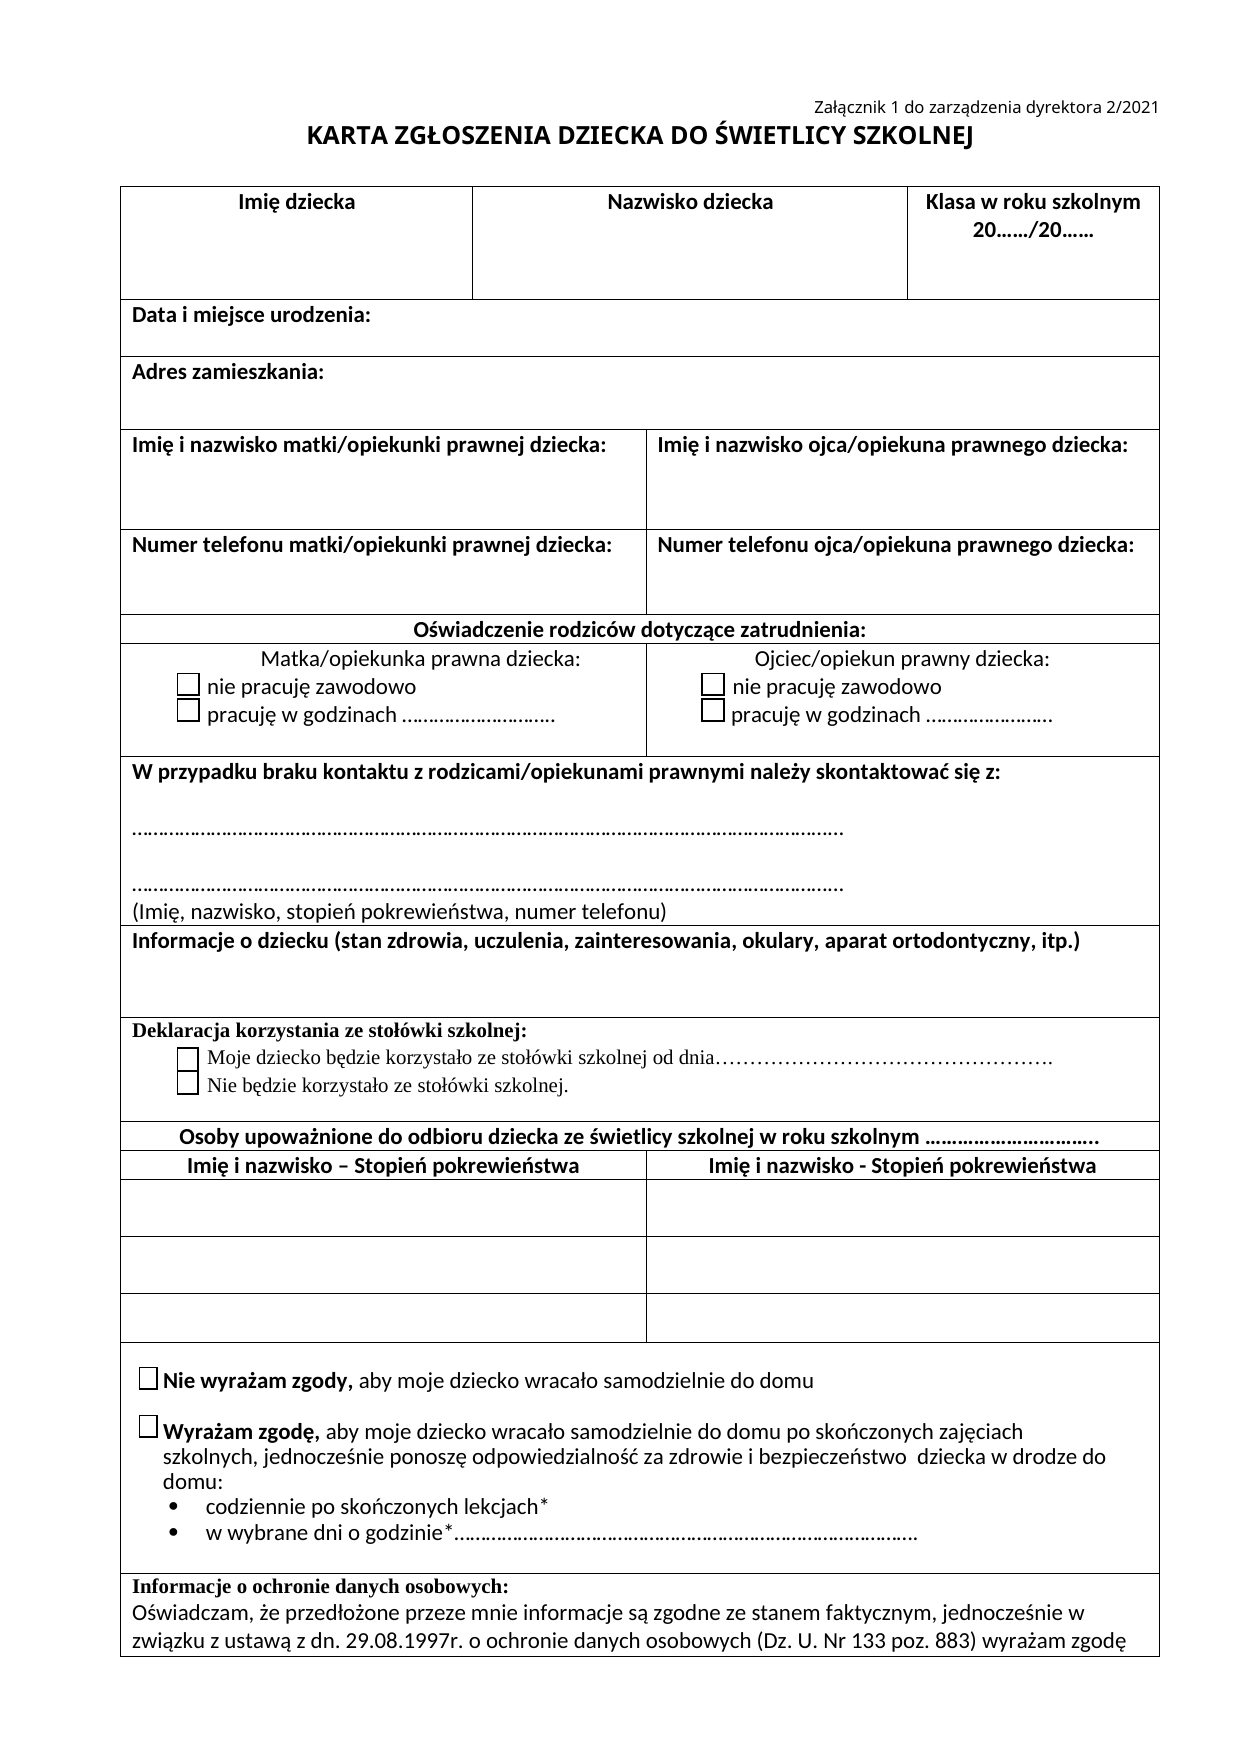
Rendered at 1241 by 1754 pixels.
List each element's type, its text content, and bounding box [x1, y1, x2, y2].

table_cell Numer telefonu matki/opiekunki prawnej dziecka: [121, 530, 646, 614]
table_cell [647, 1180, 1159, 1236]
text Załącznik 1 do zarządzenia dyrektora 2/2021 [120, 95, 1160, 118]
table_cell Data i miejsce urodzenia: [121, 300, 1159, 356]
table_cell [647, 1294, 1159, 1342]
table_cell Adres zamieszkania: [121, 357, 1159, 429]
table_cell [121, 1180, 646, 1236]
table_header Klasa w roku szkolnym 20……/20…… [908, 187, 1159, 299]
text KARTA ZGŁOSZENIA DZIECKA DO ŚWIETLICY SZKOLNEJ [120, 118, 1160, 152]
table_cell Deklaracja korzystania ze stołówki szkolnej: Moje dziecko będzie korzystało ze stołówki szkolnej od dnia…………………………………………. Nie będzie korzystało ze stołówki szkolnej. [121, 1018, 1159, 1121]
table_cell Nie wyrażam zgody, aby moje dziecko wracało samodzielnie do domu Wyrażam zgodę, aby moje dziecko wracało samodzielnie do domu po skończonych zajęciach szkolnych, jednocześnie ponoszę odpowiedzialność za zdrowie i bezpieczeństwo dziecka w drodze do domu: codziennie po skończonych lekcjach* w wybrane dni o godzinie*……………………………………………………………………………. [121, 1343, 1159, 1573]
table_cell Matka/opiekunka prawna dziecka: nie pracuję zawodowo pracuję w godzinach ……………………….. [121, 644, 646, 756]
table_cell W przypadku braku kontaktu z rodzicami/opiekunami prawnymi należy skontaktować się z: ……………………………………………………………………………………………………………………... ……………………………………………………………………………………………………………………... (Imię, nazwisko, stopień pokrewieństwa, numer telefonu) [121, 757, 1159, 925]
table_cell Osoby upoważnione do odbioru dziecka ze świetlicy szkolnej w roku szkolnym ………………………….. [121, 1122, 1159, 1150]
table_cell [121, 1574, 1159, 1656]
table_cell Numer telefonu ojca/opiekuna prawnego dziecka: [647, 530, 1159, 614]
table_cell Imię i nazwisko – Stopień pokrewieństwa [121, 1151, 646, 1179]
table_cell Imię i nazwisko matki/opiekunki prawnej dziecka: [121, 430, 646, 529]
table_cell Oświadczenie rodziców dotyczące zatrudnienia: [121, 615, 1159, 643]
table_cell [121, 1294, 646, 1342]
table_header Imię dziecka [121, 187, 472, 299]
table_cell [121, 1237, 646, 1293]
table_cell Imię i nazwisko - Stopień pokrewieństwa [647, 1151, 1159, 1179]
table_cell Informacje o dziecku (stan zdrowia, uczulenia, zainteresowania, okulary, aparat ortodontyczny, itp.) [121, 926, 1159, 1017]
table_cell Imię i nazwisko ojca/opiekuna prawnego dziecka: [647, 430, 1159, 529]
table_header Nazwisko dziecka [473, 187, 907, 299]
table_cell Ojciec/opiekun prawny dziecka: nie pracuję zawodowo pracuję w godzinach …………………… [647, 644, 1159, 756]
table_cell [647, 1237, 1159, 1293]
